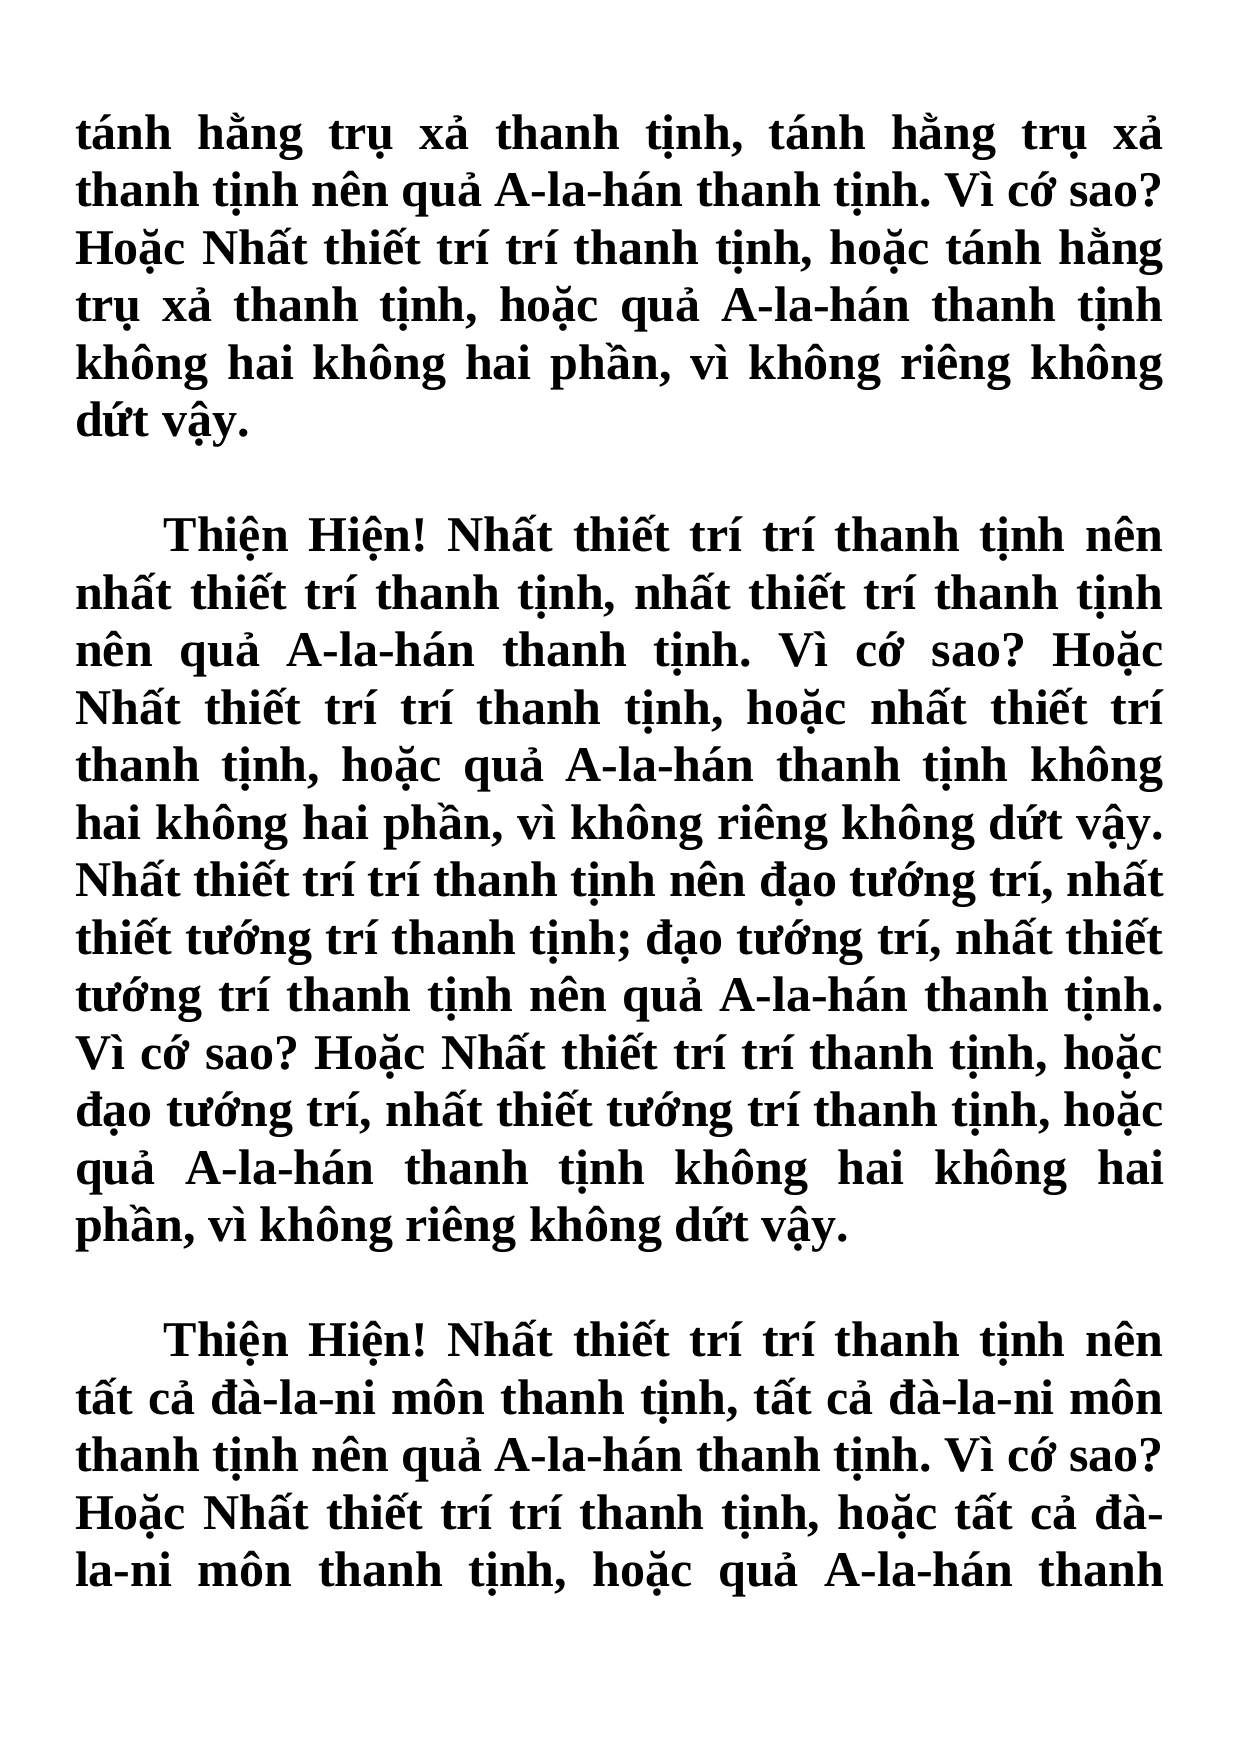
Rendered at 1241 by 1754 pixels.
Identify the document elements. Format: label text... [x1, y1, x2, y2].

text Thiện Hiện! Nhất thiết trí trí thanh tịnh nên nhất thiết trí thanh tịnh, nhất thiết trí thanh tịnh nên quả A-la-hán thanh tịnh. Vì cớ sao? Hoặc Nhất thiết trí trí thanh tịnh, hoặc nhất thiết trí thanh tịnh, hoặc quả A-la-hán thanh tịnh không hai không hai phần, vì không riêng không dứt vậy. Nhất thiết trí trí thanh tịnh nên đạo tướng trí, nhất thiết tướng trí thanh tịnh; đạo tướng trí, nhất thiết tướng trí thanh tịnh nên quả A-la-hán thanh tịnh. Vì cớ sao? Hoặc Nhất thiết trí trí thanh tịnh, hoặc đạo tướng trí, nhất thiết tướng trí thanh tịnh, hoặc quả A-la-hán thanh tịnh không hai không hai phần, vì không riêng không dứt vậy. [75, 505, 1165, 1252]
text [75, 102, 1165, 447]
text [75, 1310, 1165, 1597]
